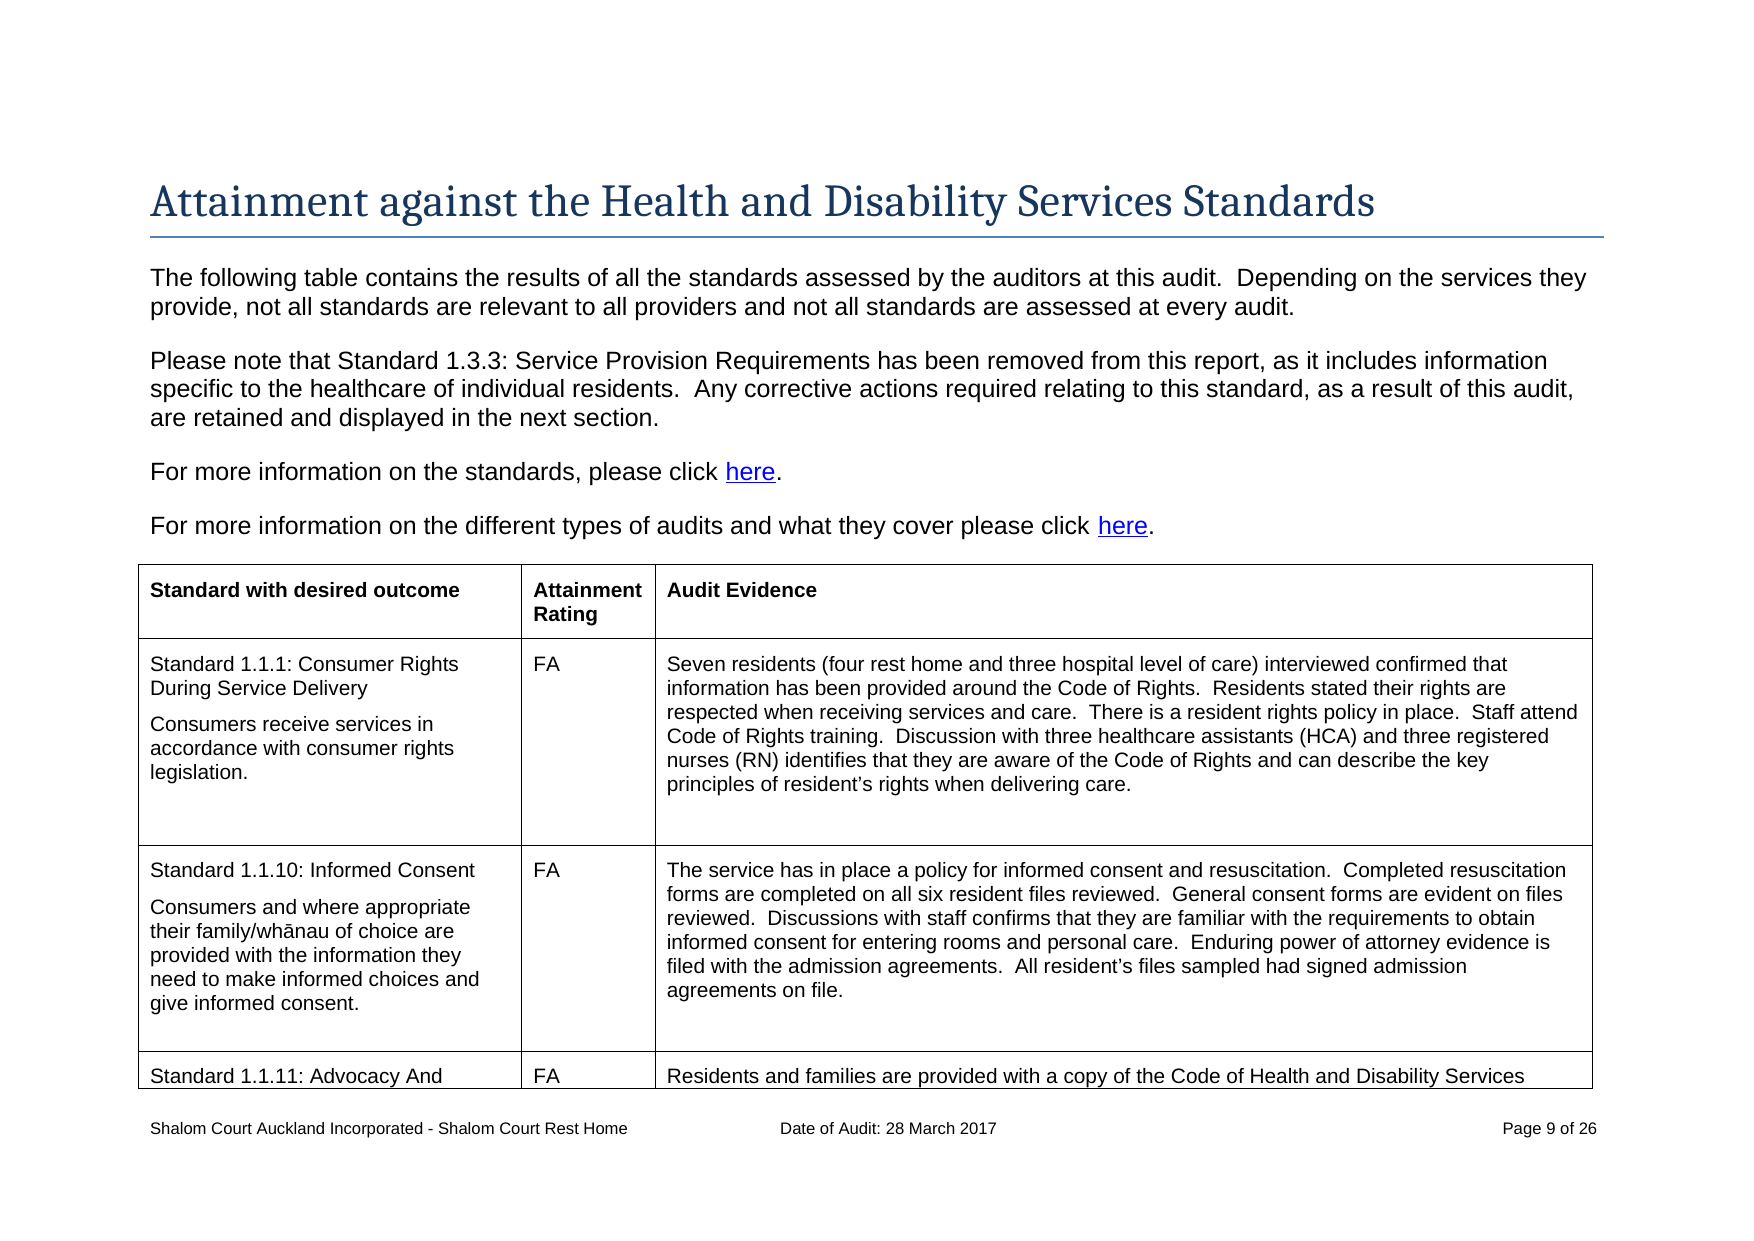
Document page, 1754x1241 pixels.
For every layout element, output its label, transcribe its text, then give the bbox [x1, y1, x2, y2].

table_cell FA [522, 846, 655, 1051]
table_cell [139, 1052, 521, 1088]
text Please note that Standard 1.3.3: Service Provision Requirements has been removed from this report, as it includes information specific to the healthcare of individual residents. Any corrective actions required relating to this standard, as a result of this audit, are retained and displayed in the next section. [150, 346, 1604, 432]
table_cell FA [522, 639, 655, 844]
text For more information on the different types of audits and what they cover please click here. [150, 511, 1604, 539]
table_header Attainment Rating [522, 565, 655, 638]
table_cell Standard 1.1.10: Informed Consent Consumers and where appropriate their family/whānau of choice are provided with the information they need to make informed choices and give informed consent. [139, 846, 521, 1051]
table_cell Seven residents (four rest home and three hospital level of care) interviewed confirmed that information has been provided around the Code of Rights. Residents stated their rights are respected when receiving services and care. There is a resident rights policy in place. Staff attend Code of Rights training. Discussion with three healthcare assistants (HCA) and three registered nurses (RN) identifies that they are aware of the Code of Rights and can describe the key principles of resident’s rights when delivering care. [656, 639, 1592, 844]
text For more information on the standards, please click here. [150, 457, 1604, 486]
table_header Audit Evidence [656, 565, 1592, 638]
text The following table contains the results of all the standards assessed by the auditors at this audit. Depending on the services they provide, not all standards are relevant to all providers and not all standards are assessed at every audit. [150, 263, 1604, 321]
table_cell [656, 1052, 1592, 1088]
table_cell The service has in place a policy for informed consent and resuscitation. Completed resuscitation forms are completed on all six resident files reviewed. General consent forms are evident on files reviewed. Discussions with staff confirms that they are familiar with the requirements to obtain informed consent for entering rooms and personal care. Enduring power of attorney evidence is filed with the admission agreements. All resident’s files sampled had signed admission agreements on file. [656, 846, 1592, 1051]
table_header Standard with desired outcome [139, 565, 521, 638]
subtitle Attainment against the Health and Disability Services Standards [150, 175, 1604, 236]
table_cell FA [522, 1052, 655, 1088]
table_cell Standard 1.1.1: Consumer Rights During Service Delivery Consumers receive services in accordance with consumer rights legislation. [139, 639, 521, 844]
